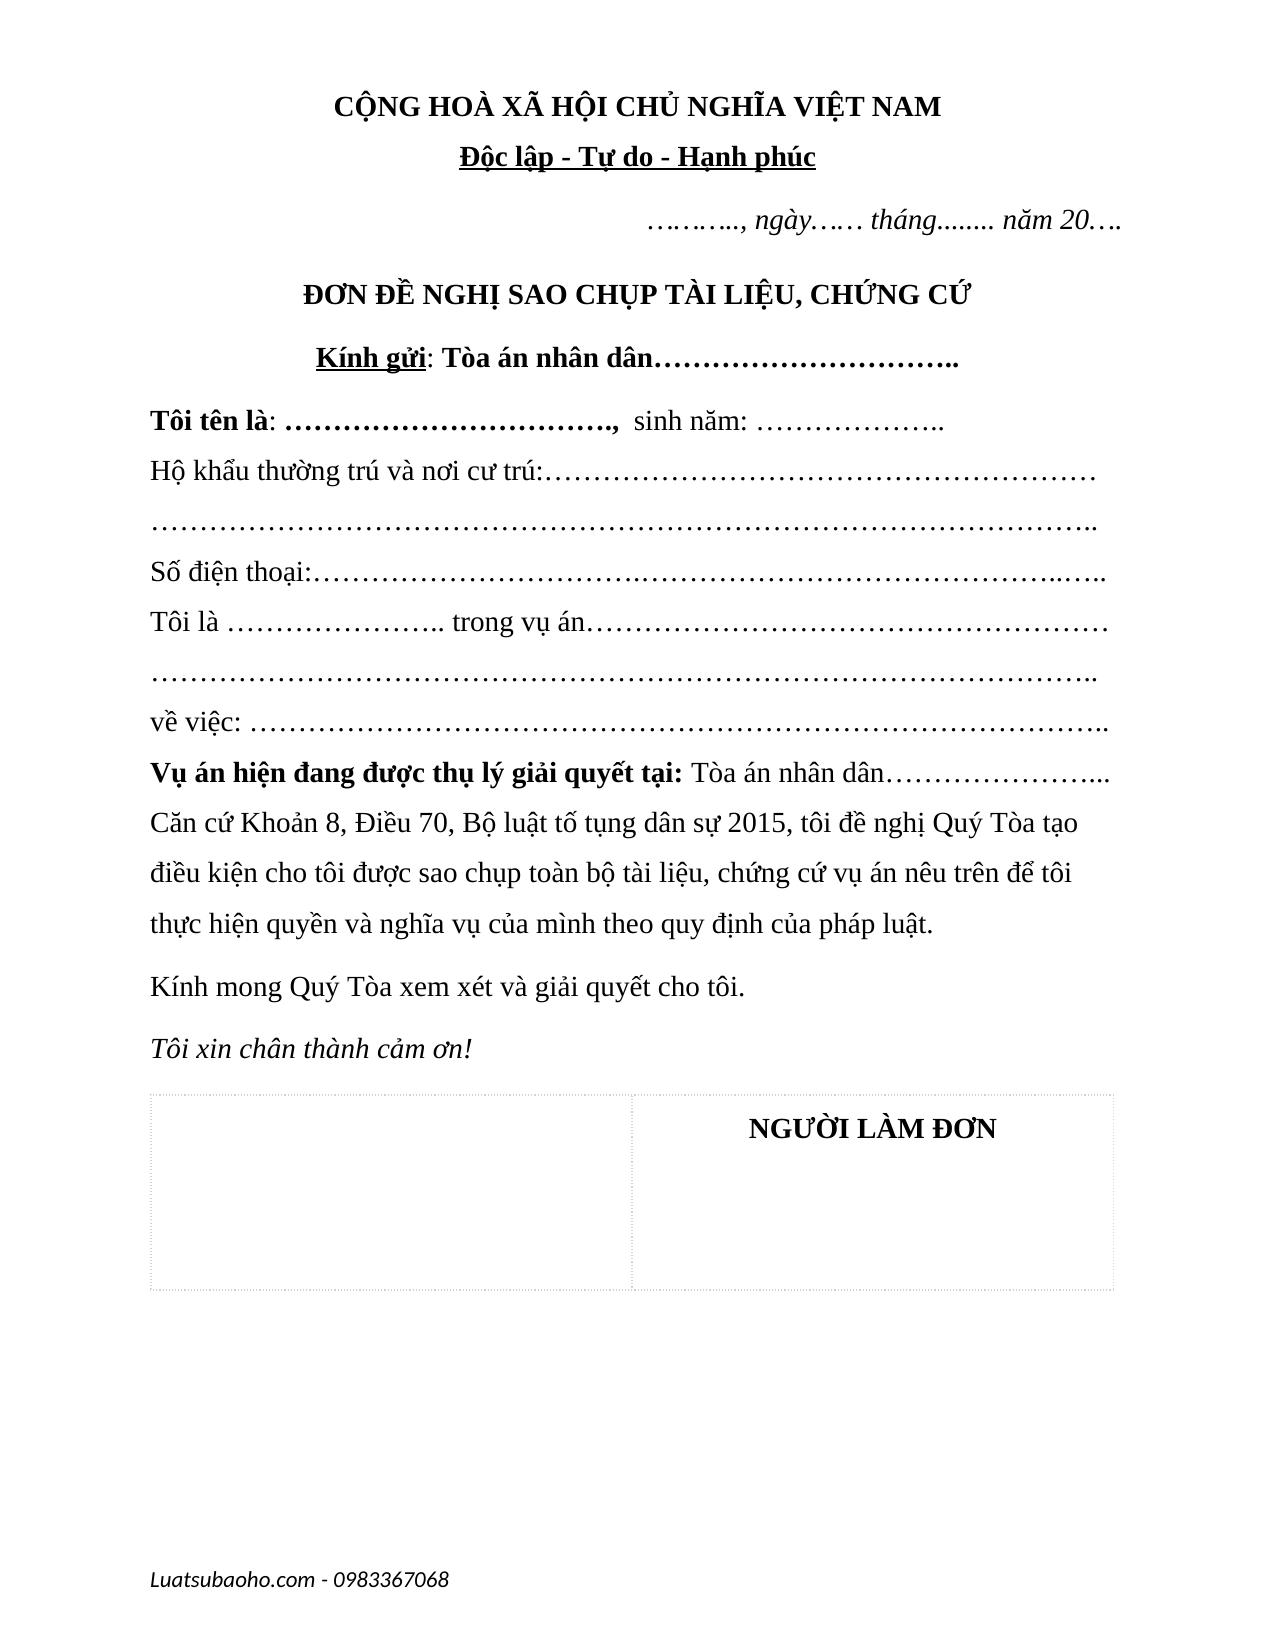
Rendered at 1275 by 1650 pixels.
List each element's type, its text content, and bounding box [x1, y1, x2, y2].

text Độc lập - Tự do - Hạnh phúc [150, 139, 1125, 172]
text Kính mong Quý Tòa xem xét và giải quyết cho tôi. [150, 969, 1125, 1002]
table_header NGƯỜI LÀM ĐƠN [632, 1094, 1113, 1289]
text ……….., ngày…… tháng........ năm 20…. [150, 202, 1125, 235]
table_header [151, 1094, 632, 1289]
text ĐƠN ĐỀ NGHỊ SAO CHỤP TÀI LIỆU, CHỨNG CỨ [150, 277, 1125, 311]
text Tôi xin chân thành cảm ơn! [150, 1031, 1125, 1065]
text CỘNG HOÀ XÃ HỘI CHỦ NGHĨA VIỆT NAM [150, 89, 1125, 122]
text Kính gửi: Tòa án nhân dân………………………….. [150, 340, 1125, 373]
text Tôi tên là: ……………………………., sinh năm: ……………….. Hộ khẩu thường trú và nơi cư trú:………………………………………………… …………………………………………………………………………………….. Số điện thoại:…………………………….……………………………………..….. Tôi là ………………….. trong vụ án……………………………………………… …………………………………………………………………………………….. về việc: …………………………………………………………………………….. Vụ án hiện đang được thụ lý giải quyết tại: Tòa án nhân dân…………………... Căn cứ Khoản 8, Điều 70, Bộ luật tố tụng dân sự 2015, tôi đề nghị Quý Tòa tạo điều kiện cho tôi được sao chụp toàn bộ tài liệu, chứng cứ vụ án nêu trên để tôi thực hiện quyền và nghĩa vụ của mình theo quy định của pháp luật. [150, 403, 1125, 939]
